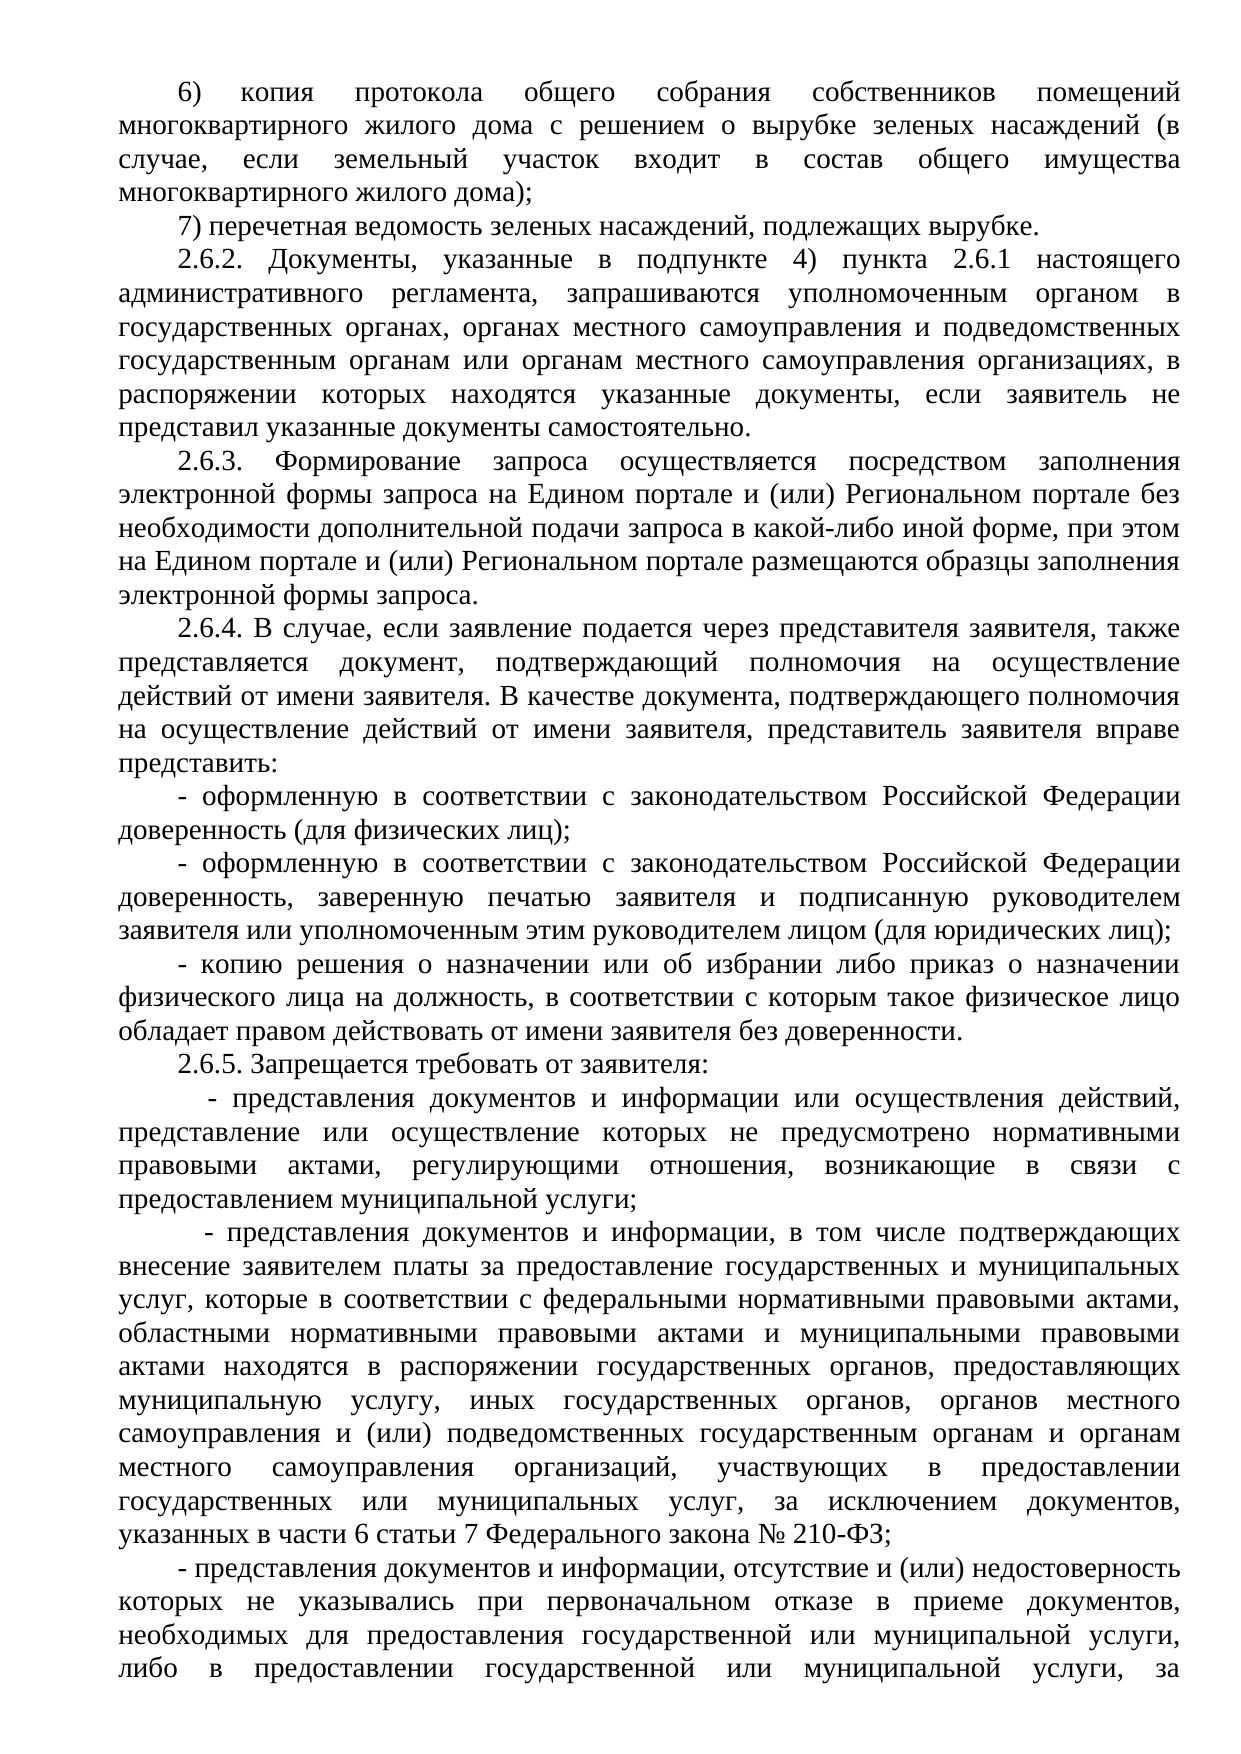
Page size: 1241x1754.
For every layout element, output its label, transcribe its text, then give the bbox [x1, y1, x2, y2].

text 2.6.3. Формирование запроса осуществляется посредством заполнения электронной формы запроса на Едином портале и (или) Региональном портале без необходимости дополнительной подачи запроса в какой-либо иной форме, при этом на Едином портале и (или) Региональном портале размещаются образцы заполнения электронной формы запроса. [118, 443, 1181, 611]
text - копию решения о назначении или об избрании либо приказ о назначении физического лица на должность, в соответствии с которым такое физическое лицо обладает правом действовать от имени заявителя без доверенности. [118, 946, 1181, 1047]
text 2.6.5. Запрещается требовать от заявителя: [118, 1047, 1181, 1080]
text 7) перечетная ведомость зеленых насаждений, подлежащих вырубке. [118, 208, 1181, 242]
text 2.6.4. В случае, если заявление подается через представителя заявителя, также представляется документ, подтверждающий полномочия на осуществление действий от имени заявителя. В качестве документа, подтверждающего полномочия на осуществление действий от имени заявителя, представитель заявителя вправе представить: [118, 611, 1181, 778]
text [118, 1550, 1181, 1684]
text 2.6.2. Документы, указанные в подпункте 4) пункта 2.6.1 настоящего административного регламента, запрашиваются уполномоченным органом в государственных органах, органах местного самоуправления и подведомственных государственным органам или органам местного самоуправления организациях, в распоряжении которых находятся указанные документы, если заявитель не представил указанные документы самостоятельно. [118, 242, 1181, 443]
text - оформленную в соответствии с законодательством Российской Федерации доверенность (для физических лиц); [118, 778, 1181, 845]
text - оформленную в соответствии с законодательством Российской Федерации доверенность, заверенную печатью заявителя и подписанную руководителем заявителя или уполномоченным этим руководителем лицом (для юридических лиц); [118, 845, 1181, 946]
text 6) копия протокола общего собрания собственников помещений многоквартирного жилого дома с решением о вырубке зеленых насаждений (в случае, если земельный участок входит в состав общего имущества многоквартирного жилого дома); [118, 74, 1181, 208]
text - представления документов и информации, в том числе подтверждающих внесение заявителем платы за предоставление государственных и муниципальных услуг, которые в соответствии с федеральными нормативными правовыми актами, областными нормативными правовыми актами и муниципальными правовыми актами находятся в распоряжении государственных органов, предоставляющих муниципальную услугу, иных государственных органов, органов местного самоуправления и (или) подведомственных государственным органам и органам местного самоуправления организаций, участвующих в предоставлении государственных или муниципальных услуг, за исключением документов, указанных в части 6 статьи 7 Федерального закона № 210-ФЗ; [118, 1214, 1181, 1550]
text - представления документов и информации или осуществления действий, представление или осуществление которых не предусмотрено нормативными правовыми актами, регулирующими отношения, возникающие в связи с предоставлением муниципальной услуги; [118, 1080, 1181, 1214]
